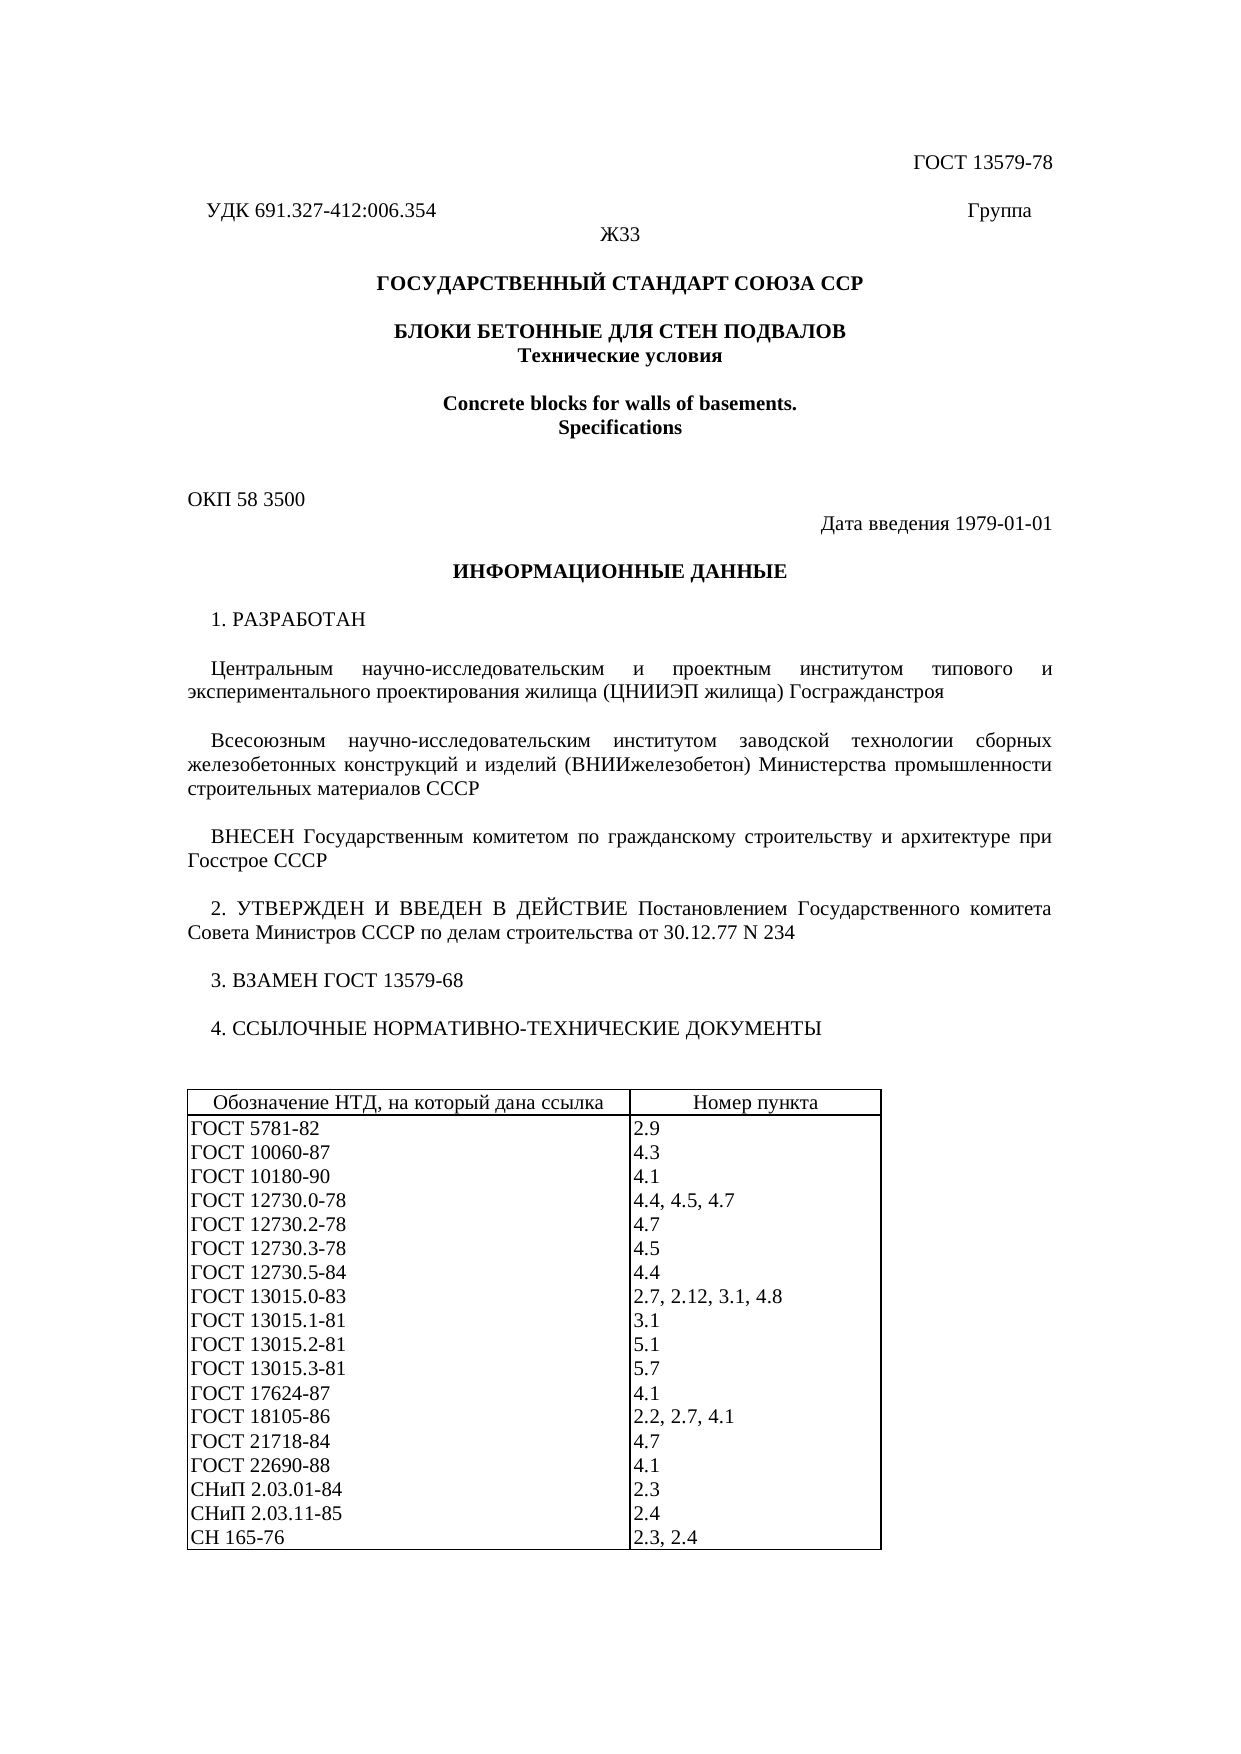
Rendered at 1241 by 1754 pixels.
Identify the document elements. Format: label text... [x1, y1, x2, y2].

table_header Номер пункта [631, 1090, 880, 1114]
table_cell ГОСТ 12730.0-78 [188, 1188, 629, 1212]
text Всесоюзным научно-исследовательским институтом заводской технологии сборных железобетонных конструкций и изделий (ВНИИжелезобетон) Министерства промышленности строительных материалов СССР [187, 727, 1053, 800]
table_cell 2.7, 2.12, 3.1, 4.8 [631, 1284, 880, 1308]
text ГОСТ 13579-78 [187, 150, 1053, 174]
table_cell ГОСТ 21718-84 [188, 1429, 629, 1452]
table_cell СНиП 2.03.11-85 [188, 1501, 629, 1525]
text 3. ВЗАМЕН ГОСТ 13579-68 [187, 968, 1053, 992]
table_cell 4.7 [631, 1429, 880, 1452]
table_cell ГОСТ 13015.1-81 [188, 1308, 629, 1332]
table_cell 4.1 [631, 1453, 880, 1477]
text 4. ССЫЛОЧНЫЕ НОРМАТИВНО-ТЕХНИЧЕСКИЕ ДОКУМЕНТЫ [187, 1016, 1053, 1040]
table_cell 2.4 [631, 1501, 880, 1525]
table_cell ГОСТ 13015.3-81 [188, 1356, 629, 1380]
subtitle БЛОКИ БЕТОННЫЕ ДЛЯ СТЕН ПОДВАЛОВ [187, 318, 1053, 342]
table_cell ГОСТ 12730.5-84 [188, 1260, 629, 1284]
table_cell 2.9 [631, 1116, 880, 1140]
table_cell 4.1 [631, 1380, 880, 1404]
table_cell 2.3, 2.4 [631, 1525, 880, 1549]
table_cell ГОСТ 18105-86 [188, 1404, 629, 1428]
table_cell ГОСТ 17624-87 [188, 1380, 629, 1404]
table_cell 4.4 [631, 1260, 880, 1284]
text ВНЕСЕН Государственным комитетом по гражданскому строительству и архитектуре при Госстрое СССР [187, 824, 1053, 872]
table_cell 4.3 [631, 1140, 880, 1164]
subtitle ГОСУДАРСТВЕННЫЙ СТАНДАРТ СОЮЗА ССР [187, 270, 1053, 294]
table_cell 4.4, 4.5, 4.7 [631, 1188, 880, 1212]
table_cell ГОСТ 13015.2-81 [188, 1332, 629, 1356]
table_cell ГОСТ 12730.3-78 [188, 1236, 629, 1260]
table_cell 5.1 [631, 1332, 880, 1356]
table_cell ГОСТ 22690-88 [188, 1453, 629, 1477]
text 1. РАЗРАБОТАН [187, 607, 1053, 631]
table_cell ГОСТ 10060-87 [188, 1140, 629, 1164]
subtitle Concrete blocks for walls of basements. [187, 391, 1053, 415]
table_cell ГОСТ 10180-90 [188, 1164, 629, 1188]
table_cell 4.7 [631, 1212, 880, 1236]
text 2. УТВЕРЖДЕН И ВВЕДЕН В ДЕЙСТВИЕ Постановлением Государственного комитета Совета Министров СССР по делам строительства от 30.12.77 N 234 [187, 896, 1053, 944]
table_cell 2.2, 2.7, 4.1 [631, 1404, 880, 1428]
table_cell 5.7 [631, 1356, 880, 1380]
text ОКП 58 3500 [187, 487, 1053, 511]
table_cell ГОСТ 5781-82 [188, 1116, 629, 1140]
table_cell СНиП 2.03.01-84 [188, 1477, 629, 1501]
table_cell 3.1 [631, 1308, 880, 1332]
subtitle Specifications [187, 415, 1053, 439]
table_header Обозначение НТД, на который дана ссылка [188, 1090, 629, 1114]
table_cell 4.5 [631, 1236, 880, 1260]
subtitle Технические условия [187, 342, 1053, 367]
table_cell ГОСТ 13015.0-83 [188, 1284, 629, 1308]
table_cell 4.1 [631, 1164, 880, 1188]
table_cell ГОСТ 12730.2-78 [188, 1212, 629, 1236]
table_cell 2.3 [631, 1477, 880, 1501]
text УДК 691.327-412:006.354 Группа Ж33 [187, 198, 1053, 246]
table_cell СН 165-76 [188, 1525, 629, 1549]
text Дата введения 1979-01-01 [187, 511, 1053, 535]
text Центральным научно-исследовательским и проектным институтом типового и экспериментального проектирования жилища (ЦНИИЭП жилища) Госгражданстроя [187, 655, 1053, 703]
subtitle ИНФОРМАЦИОННЫЕ ДАННЫЕ [187, 559, 1053, 583]
